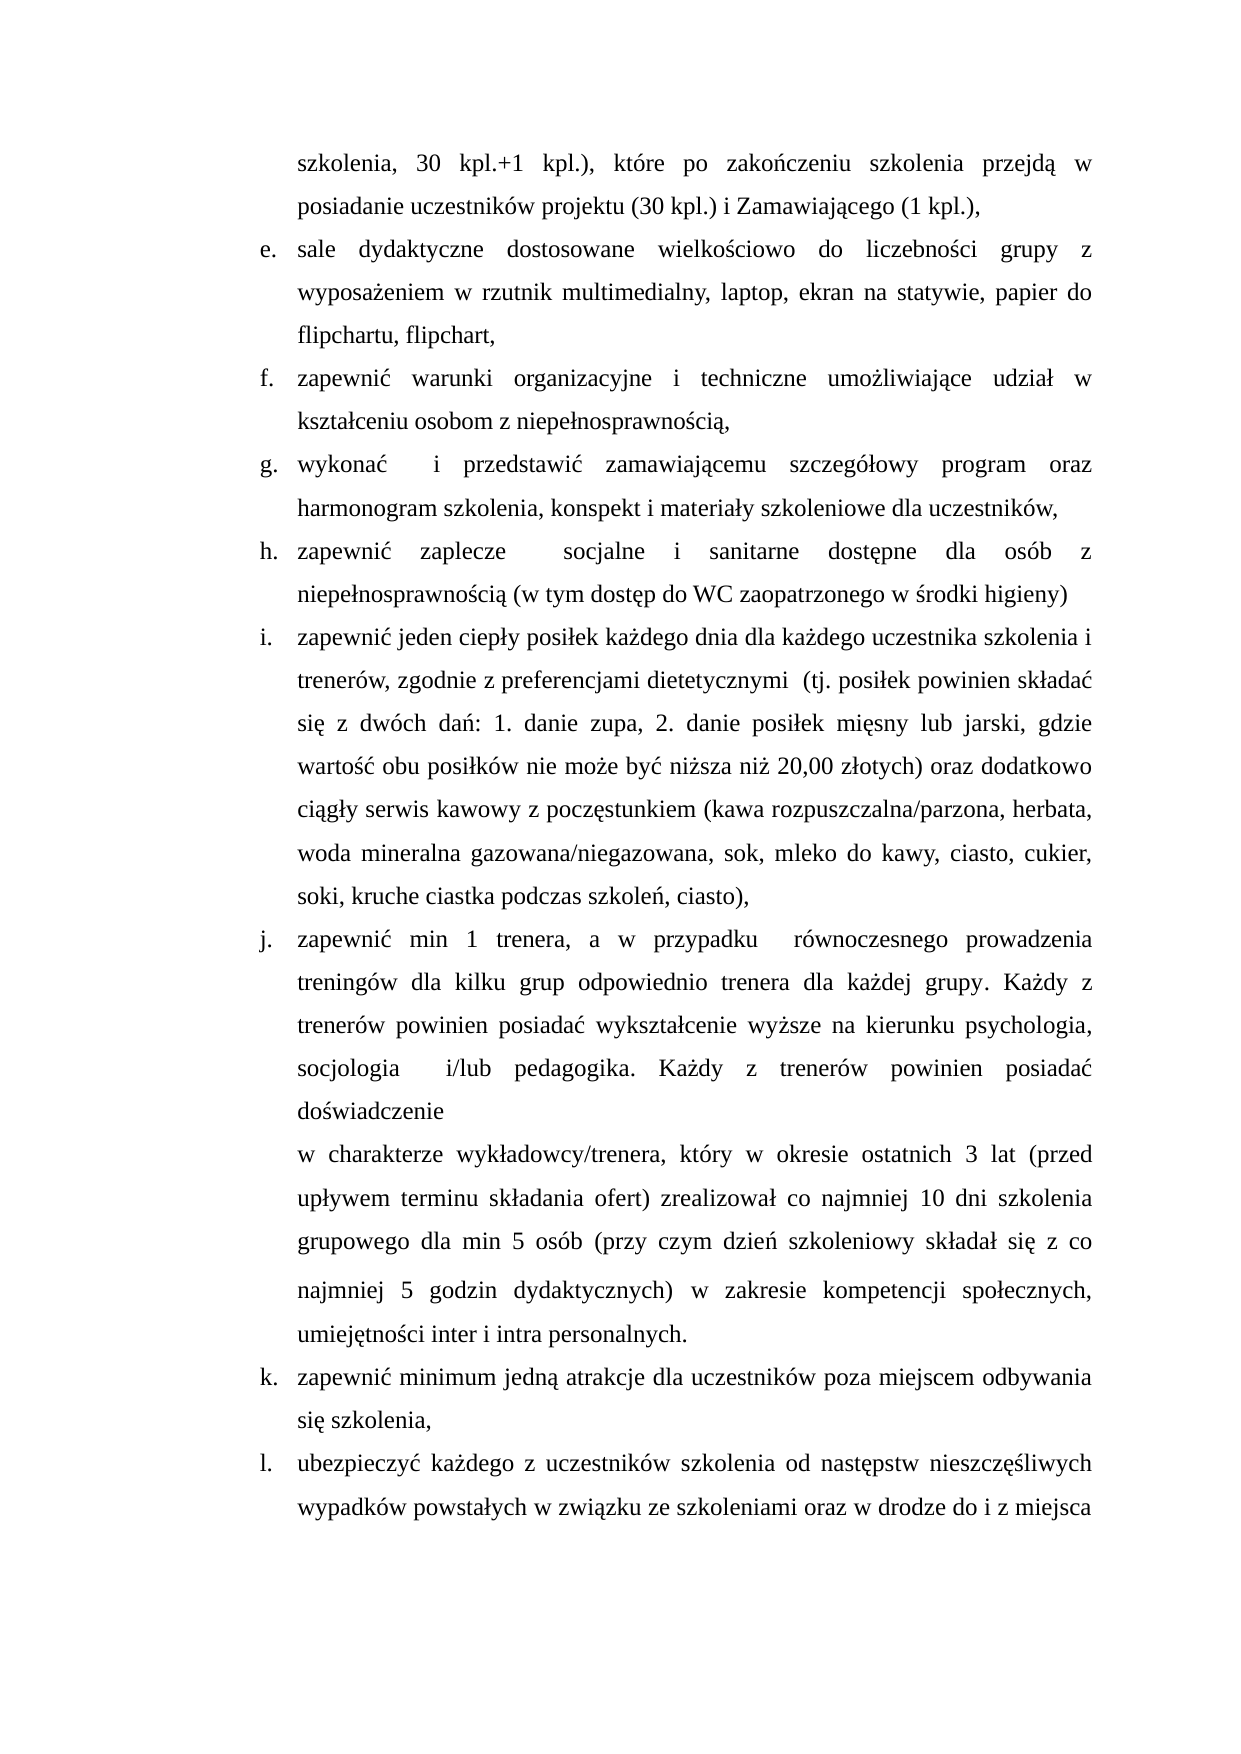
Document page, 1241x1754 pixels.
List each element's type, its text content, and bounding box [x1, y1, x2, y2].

list zapewnić jeden ciepły posiłek każdego dnia dla każdego uczestnika szkolenia i trenerów, zgodnie z preferencjami dietetycznymi (tj. posiłek powinien składać się z dwóch dań: 1. danie zupa, 2. danie posiłek mięsny lub jarski, gdzie wartość obu posiłków nie może być niższa niż 20,00 złotych) oraz dodatkowo ciągły serwis kawowy z poczęstunkiem (kawa rozpuszczalna/parzona, herbata, woda mineralna gazowana/niegazowana, sok, mleko do kawy, ciasto, cukier, soki, kruche ciastka podczas szkoleń, ciasto), [259, 622, 1093, 909]
list zapewnić min 1 trenera, a w przypadku równoczesnego prowadzenia treningów dla kilku grup odpowiednio trenera dla każdej grupy. Każdy z trenerów powinien posiadać wykształcenie wyższe na kierunku psychologia, socjologia i/lub pedagogika. Każdy z trenerów powinien posiadać doświadczenie w charakterze wykładowcy/trenera, który w okresie ostatnich 3 lat (przed upływem terminu składania ofert) zrealizował co najmniej 10 dni szkolenia grupowego dla min 5 osób (przy czym dzień szkoleniowy składał się z co najmniej 5 godzin dydaktycznych) w zakresie kompetencji społecznych, umiejętności inter i intra personalnych. [259, 924, 1093, 1348]
list wykonać i przedstawić zamawiającemu szczegółowy program oraz harmonogram szkolenia, konspekt i materiały szkoleniowe dla uczestników, [259, 449, 1093, 521]
list sale dydaktyczne dostosowane wielkościowo do liczebności grupy z wyposażeniem w rzutnik multimedialny, laptop, ekran na statywie, papier do flipchartu, flipchart, [259, 234, 1093, 349]
list zapewnić warunki organizacyjne i techniczne umożliwiające udział w kształceniu osobom z niepełnosprawnością, [259, 363, 1093, 435]
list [259, 1448, 1093, 1520]
list zapewnić zaplecze socjalne i sanitarne dostępne dla osób z niepełnosprawnością (w tym dostęp do WC zaopatrzonego w środki higieny) [259, 536, 1093, 608]
list zapewnić minimum jedną atrakcje dla uczestników poza miejscem odbywania się szkolenia, [259, 1362, 1093, 1434]
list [259, 148, 1093, 219]
